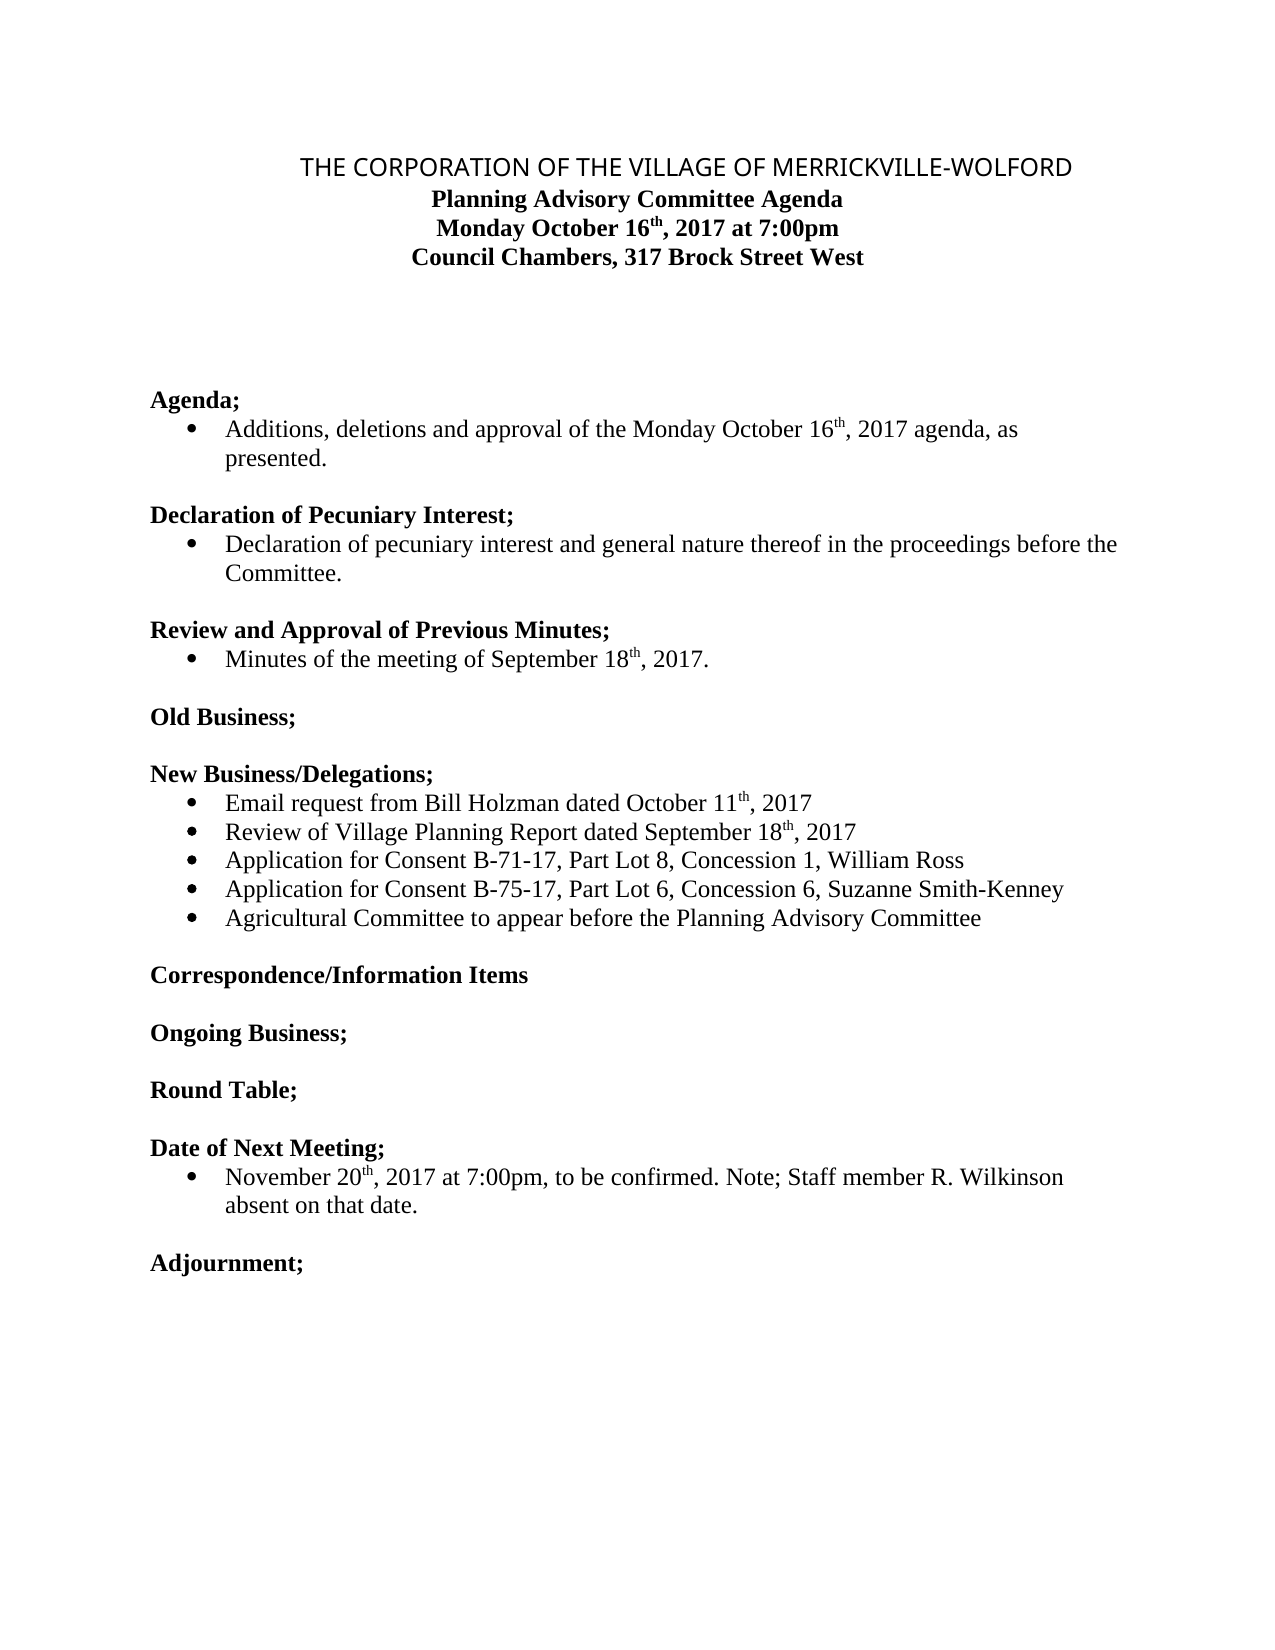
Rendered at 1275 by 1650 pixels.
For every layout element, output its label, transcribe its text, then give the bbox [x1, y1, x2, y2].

text Planning Advisory Committee Agenda [150, 184, 1125, 213]
list Application for Consent B-75-17, Part Lot 6, Concession 6, Suzanne Smith-Kenney [187, 874, 1125, 903]
list Review of Village Planning Report dated September 18th, 2017 [187, 817, 1125, 845]
text Ongoing Business; [150, 1018, 1125, 1047]
text Date of Next Meeting; [150, 1133, 1125, 1162]
list Agricultural Committee to appear before the Planning Advisory Committee [187, 903, 1125, 932]
text Review and Approval of Previous Minutes; [150, 615, 1125, 644]
list Declaration of pecuniary interest and general nature thereof in the proceedings before the Committee. [187, 529, 1125, 587]
text Correspondence/Information Items [150, 960, 1125, 989]
list Minutes of the meeting of September 18th, 2017. [187, 644, 1125, 673]
text Monday October 16th, 2017 at 7:00pm [150, 213, 1125, 242]
text Adjournment; [150, 1248, 1125, 1277]
text THE CORPORATION OF THE VILLAGE OF MERRICKVILLE-WOLFORD [150, 150, 1125, 184]
list Email request from Bill Holzman dated October 11th, 2017 [187, 788, 1125, 817]
text New Business/Delegations; [150, 759, 1125, 788]
text Round Table; [150, 1075, 1125, 1104]
list Application for Consent B-71-17, Part Lot 8, Concession 1, William Ross [187, 845, 1125, 874]
list Additions, deletions and approval of the Monday October 16th, 2017 agenda, as presented. [187, 414, 1125, 472]
list November 20th, 2017 at 7:00pm, to be confirmed. Note; Staff member R. Wilkinson absent on that date. [187, 1162, 1125, 1219]
text Agenda; [150, 385, 1125, 414]
text Declaration of Pecuniary Interest; [150, 500, 1125, 529]
text Council Chambers, 317 Brock Street West [150, 242, 1125, 270]
text Old Business; [150, 702, 1125, 730]
